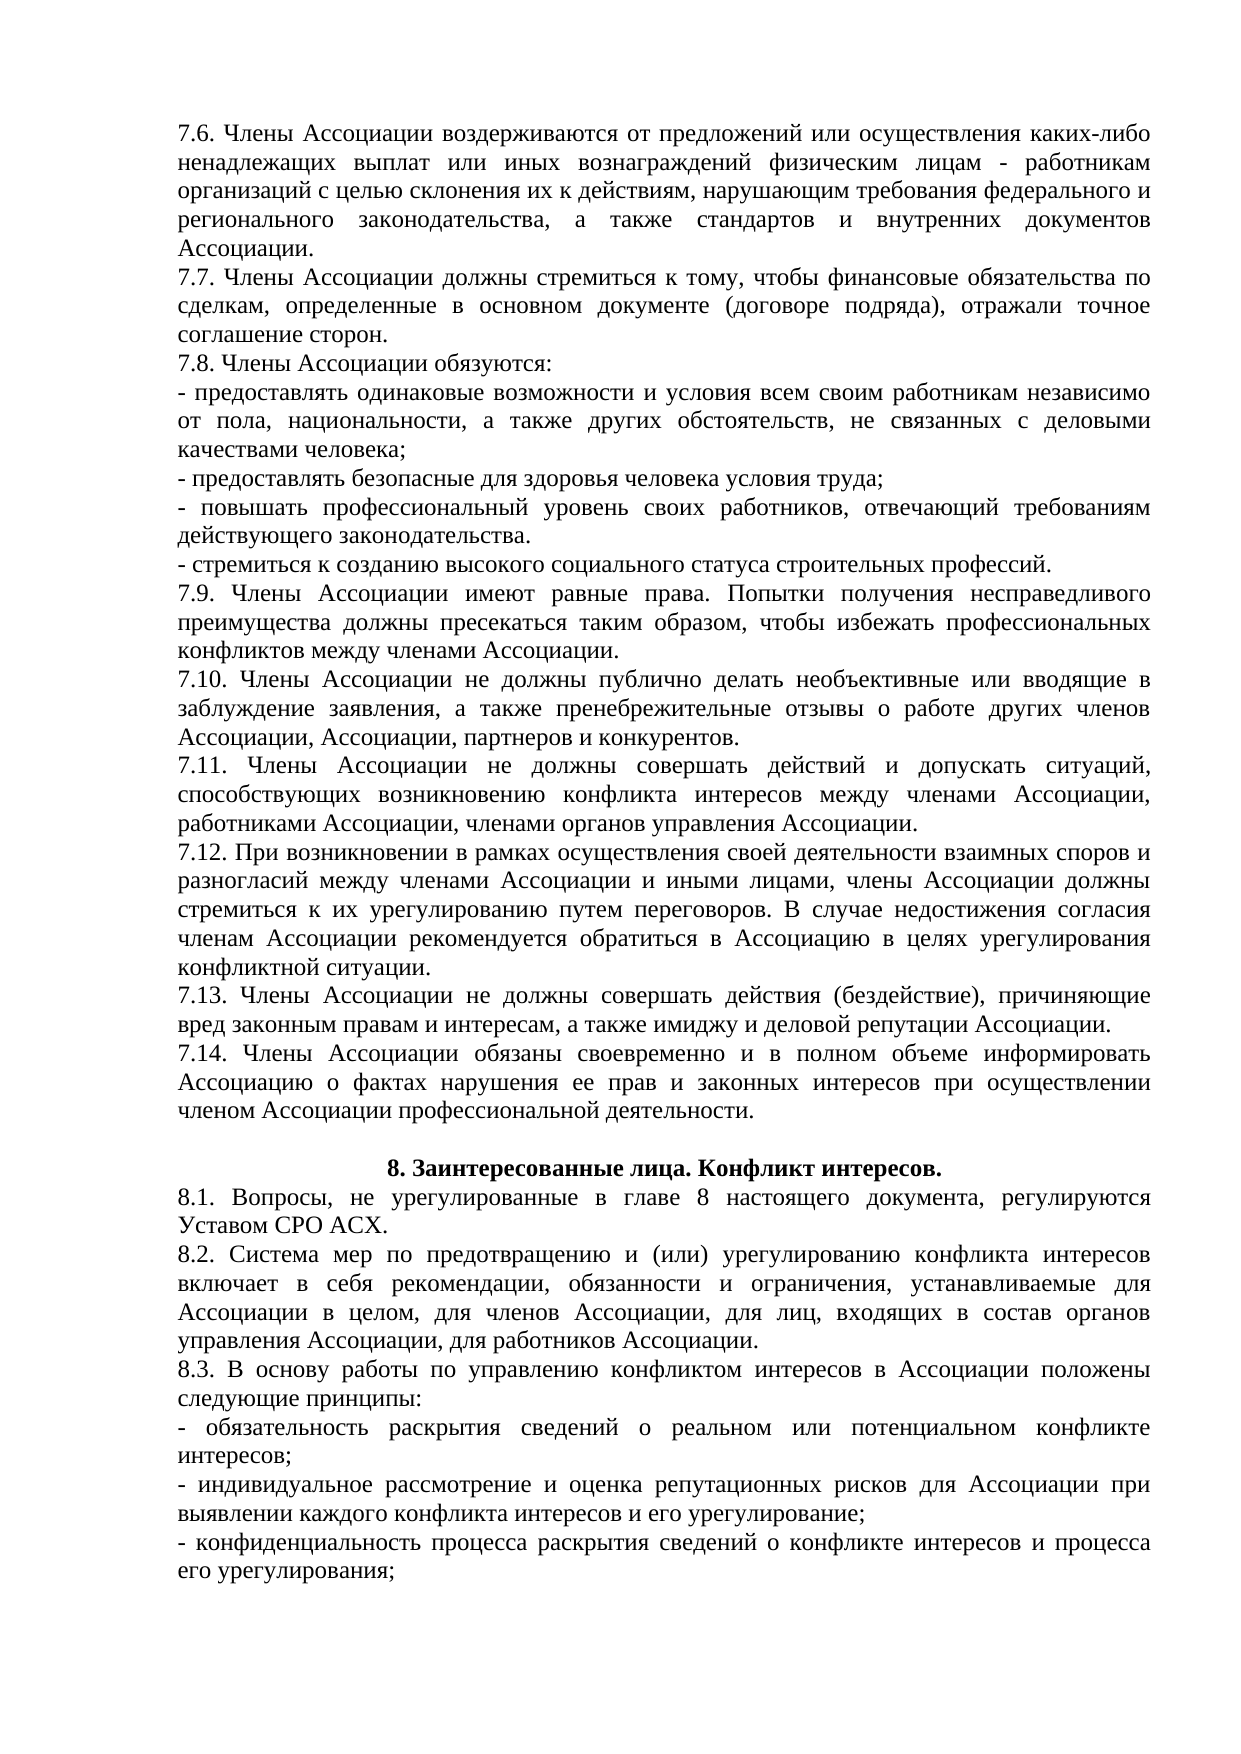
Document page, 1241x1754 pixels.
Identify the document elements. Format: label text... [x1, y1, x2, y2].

text - обязательность раскрытия сведений о реальном или потенциальном конфликте интересов; [177, 1412, 1152, 1469]
text 7.12. При возникновении в рамках осуществления своей деятельности взаимных споров и разногласий между членами Ассоциации и иными лицами, члены Ассоциации должны стремиться к их урегулированию путем переговоров. В случае недостижения согласия членам Ассоциации рекомендуется обратиться в Ассоциацию в целях урегулирования конфликтной ситуации. [177, 837, 1152, 981]
text 8. Заинтересованные лица. Конфликт интересов. [177, 1153, 1152, 1182]
text - конфиденциальность процесса раскрытия сведений о конфликте интересов и процесса его урегулирования; [177, 1527, 1152, 1584]
text 7.6. Члены Ассоциации воздерживаются от предложений или осуществления каких-либо ненадлежащих выплат или иных вознаграждений физическим лицам - работникам организаций с целью склонения их к действиям, нарушающим требования федерального и регионального законодательства, а также стандартов и внутренних документов Ассоциации. [177, 118, 1152, 262]
text 7.10. Члены Ассоциации не должны публично делать необъективные или вводящие в заблуждение заявления, а также пренебрежительные отзывы о работе других членов Ассоциации, Ассоциации, партнеров и конкурентов. [177, 664, 1152, 751]
text 7.9. Члены Ассоциации имеют равные права. Попытки получения несправедливого преимущества должны пресекаться таким образом, чтобы избежать профессиональных конфликтов между членами Ассоциации. [177, 578, 1152, 664]
text - предоставлять одинаковые возможности и условия всем своим работникам независимо от пола, национальности, а также других обстоятельств, не связанных с деловыми качествами человека; [177, 377, 1152, 463]
text - индивидуальное рассмотрение и оценка репутационных рисков для Ассоциации при выявлении каждого конфликта интересов и его урегулирование; [177, 1469, 1152, 1527]
text 7.14. Члены Ассоциации обязаны своевременно и в полном объеме информировать Ассоциацию о фактах нарушения ее прав и законных интересов при осуществлении членом Ассоциации профессиональной деятельности. [177, 1038, 1152, 1124]
text 8.2. Система мер по предотвращению и (или) урегулированию конфликта интересов включает в себя рекомендации, обязанности и ограничения, устанавливаемые для Ассоциации в целом, для членов Ассоциации, для лиц, входящих в состав органов управления Ассоциации, для работников Ассоциации. [177, 1239, 1152, 1354]
text - повышать профессиональный уровень своих работников, отвечающий требованиям действующего законодательства. [177, 492, 1152, 549]
text 7.8. Члены Ассоциации обязуются: [177, 348, 1152, 377]
text 7.7. Члены Ассоциации должны стремиться к тому, чтобы финансовые обязательства по сделкам, определенные в основном документе (договоре подряда), отражали точное соглашение сторон. [177, 262, 1152, 348]
text 7.11. Члены Ассоциации не должны совершать действий и допускать ситуаций, способствующих возникновению конфликта интересов между членами Ассоциации, работниками Ассоциации, членами органов управления Ассоциации. [177, 751, 1152, 837]
text - предоставлять безопасные для здоровья человека условия труда; [177, 463, 1152, 492]
text 8.1. Вопросы, не урегулированные в главе 8 настоящего документа, регулируются Уставом СРО АСХ. [177, 1182, 1152, 1239]
text - стремиться к созданию высокого социального статуса строительных профессий. [177, 549, 1152, 578]
text 8.3. В основу работы по управлению конфликтом интересов в Ассоциации положены следующие принципы: [177, 1354, 1152, 1412]
text 7.13. Члены Ассоциации не должны совершать действия (бездействие), причиняющие вред законным правам и интересам, а также имиджу и деловой репутации Ассоциации. [177, 981, 1152, 1038]
